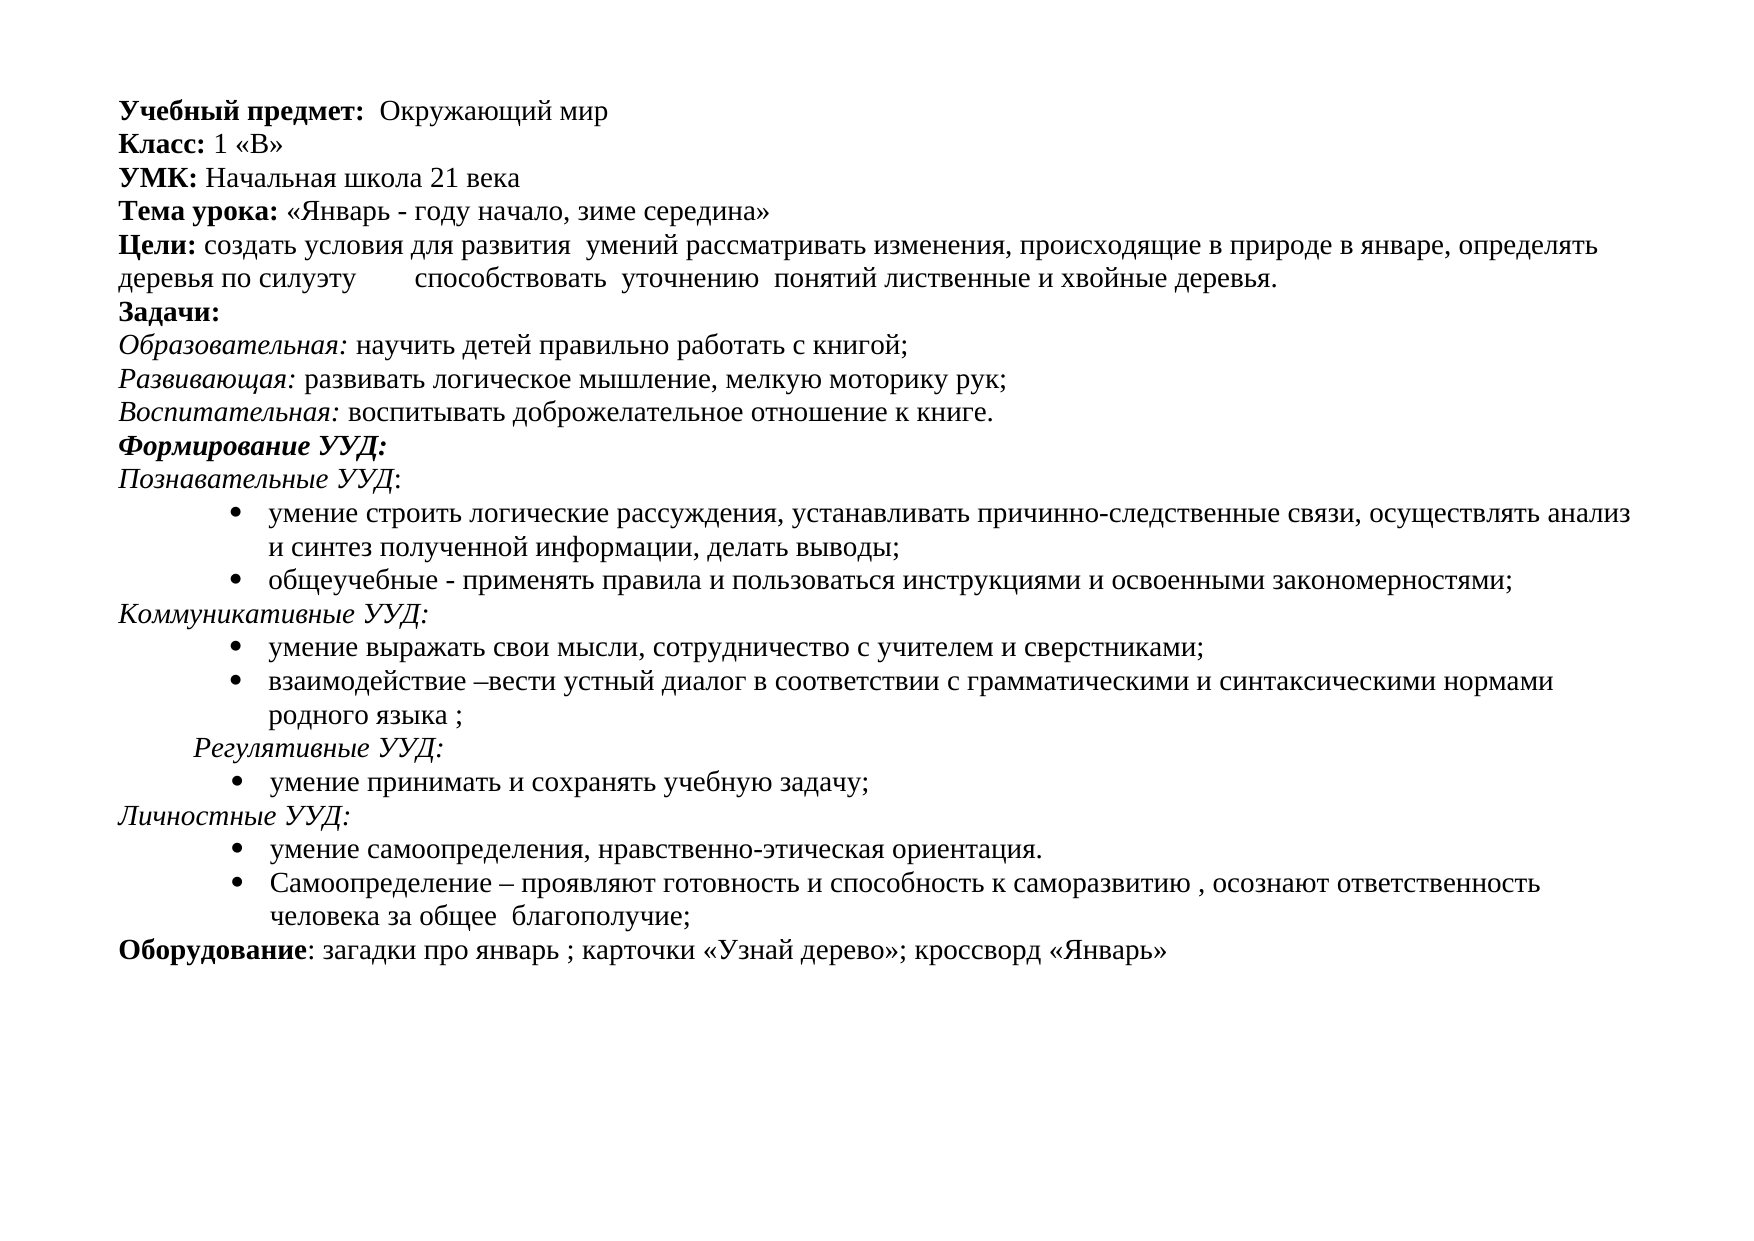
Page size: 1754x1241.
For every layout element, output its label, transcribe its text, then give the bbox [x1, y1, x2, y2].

list взаимодействие –вести устный диалог в соответствии с грамматическими и синтаксическими нормами родного языка ; [231, 663, 1636, 730]
text Тема урока: «Январь - году начало, зиме середина» [118, 193, 1636, 227]
list умение выражать свои мысли, сотрудничество с учителем и сверстниками; [231, 629, 1636, 663]
text Формирование УУД: [118, 428, 1636, 462]
text Коммуникативные УУД: [118, 596, 1636, 629]
text Личностные УУД: [118, 798, 1636, 831]
text Класс: 1 «В» [118, 126, 1636, 160]
text УМК: Начальная школа 21 века [118, 160, 1636, 193]
list умение самоопределения, нравственно-этическая ориентация. [232, 831, 1636, 865]
text Развивающая: развивать логическое мышление, мелкую моторику рук; [118, 361, 1636, 394]
text Познавательные УУД: [118, 462, 1636, 495]
text Учебный предмет: Окружающий мир [118, 93, 1636, 126]
list общеучебные - применять правила и пользоваться инструкциями и освоенными закономерностями; [231, 562, 1636, 596]
text Оборудование: загадки про январь ; карточки «Узнай дерево»; кроссворд «Январь» [118, 932, 1636, 966]
list Самоопределение – проявляют готовность и способность к саморазвитию , осознают ответственность человека за общее благополучие; [232, 865, 1636, 932]
list умение принимать и сохранять учебную задачу; [232, 764, 1636, 798]
text Воспитательная: воспитывать доброжелательное отношение к книге. [118, 394, 1636, 428]
text Цели: создать условия для развития умений рассматривать изменения, происходящие в природе в январе, определять деревья по силуэту способствовать уточнению понятий лиственные и хвойные деревья. [118, 227, 1636, 294]
text Задачи: [118, 294, 1636, 327]
text Образовательная: научить детей правильно работать с книгой; [118, 327, 1636, 361]
text Регулятивные УУД: [193, 730, 1636, 764]
list умение строить логические рассуждения, устанавливать причинно-следственные связи, осуществлять анализ и синтез полученной информации, делать выводы; [231, 495, 1636, 562]
